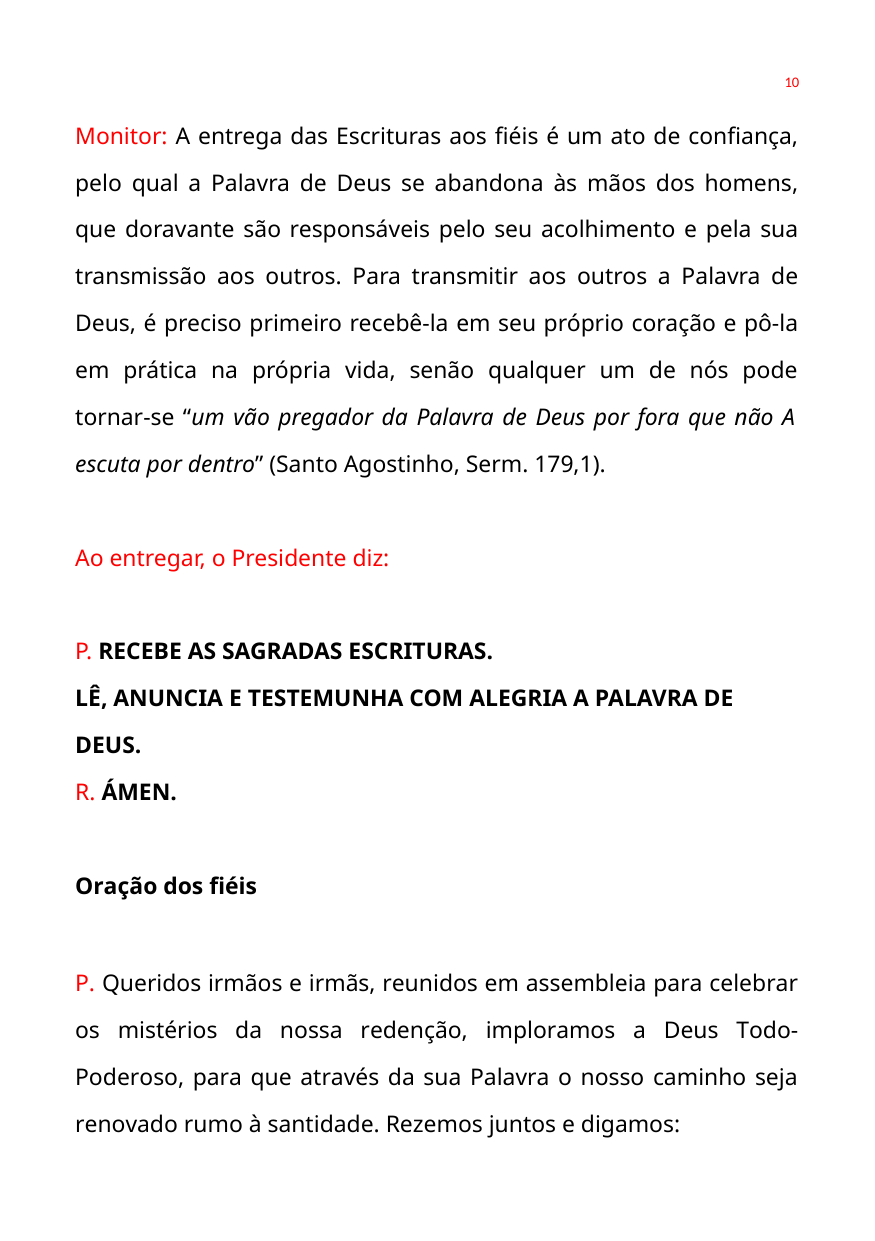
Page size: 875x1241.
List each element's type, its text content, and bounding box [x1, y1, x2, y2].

text R. ÁMEN. [75, 776, 799, 807]
text Oração dos fiéis [75, 869, 799, 901]
text P. RECEBE AS SAGRADAS ESCRITURAS. [75, 635, 799, 666]
text P. Queridos irmãos e irmãs, reunidos em assembleia para celebrar os mistérios da nossa redenção, imploramos a Deus Todo-Poderoso, para que através da sua Palavra o nosso caminho seja renovado rumo à santidade. Rezemos juntos e digamos: [75, 967, 799, 1139]
text Monitor: A entrega das Escrituras aos fiéis é um ato de confiança, pelo qual a Palavra de Deus se abandona às mãos dos homens, que doravante são responsáveis pelo seu acolhimento e pela sua transmissão aos outros. Para transmitir aos outros a Palavra de Deus, é preciso primeiro recebê-la em seu próprio coração e pô-la em prática na própria vida, senão qualquer um de nós pode tornar-se “um vão pregador da Palavra de Deus por fora que não A escuta por dentro” (Santo Agostinho, Serm. 179,1). [75, 119, 799, 479]
text LÊ, ANUNCIA E TESTEMUNHA COM ALEGRIA A PALAVRA DE DEUS. [75, 682, 799, 760]
text Ao entregar, o Presidente diz: [75, 541, 799, 573]
